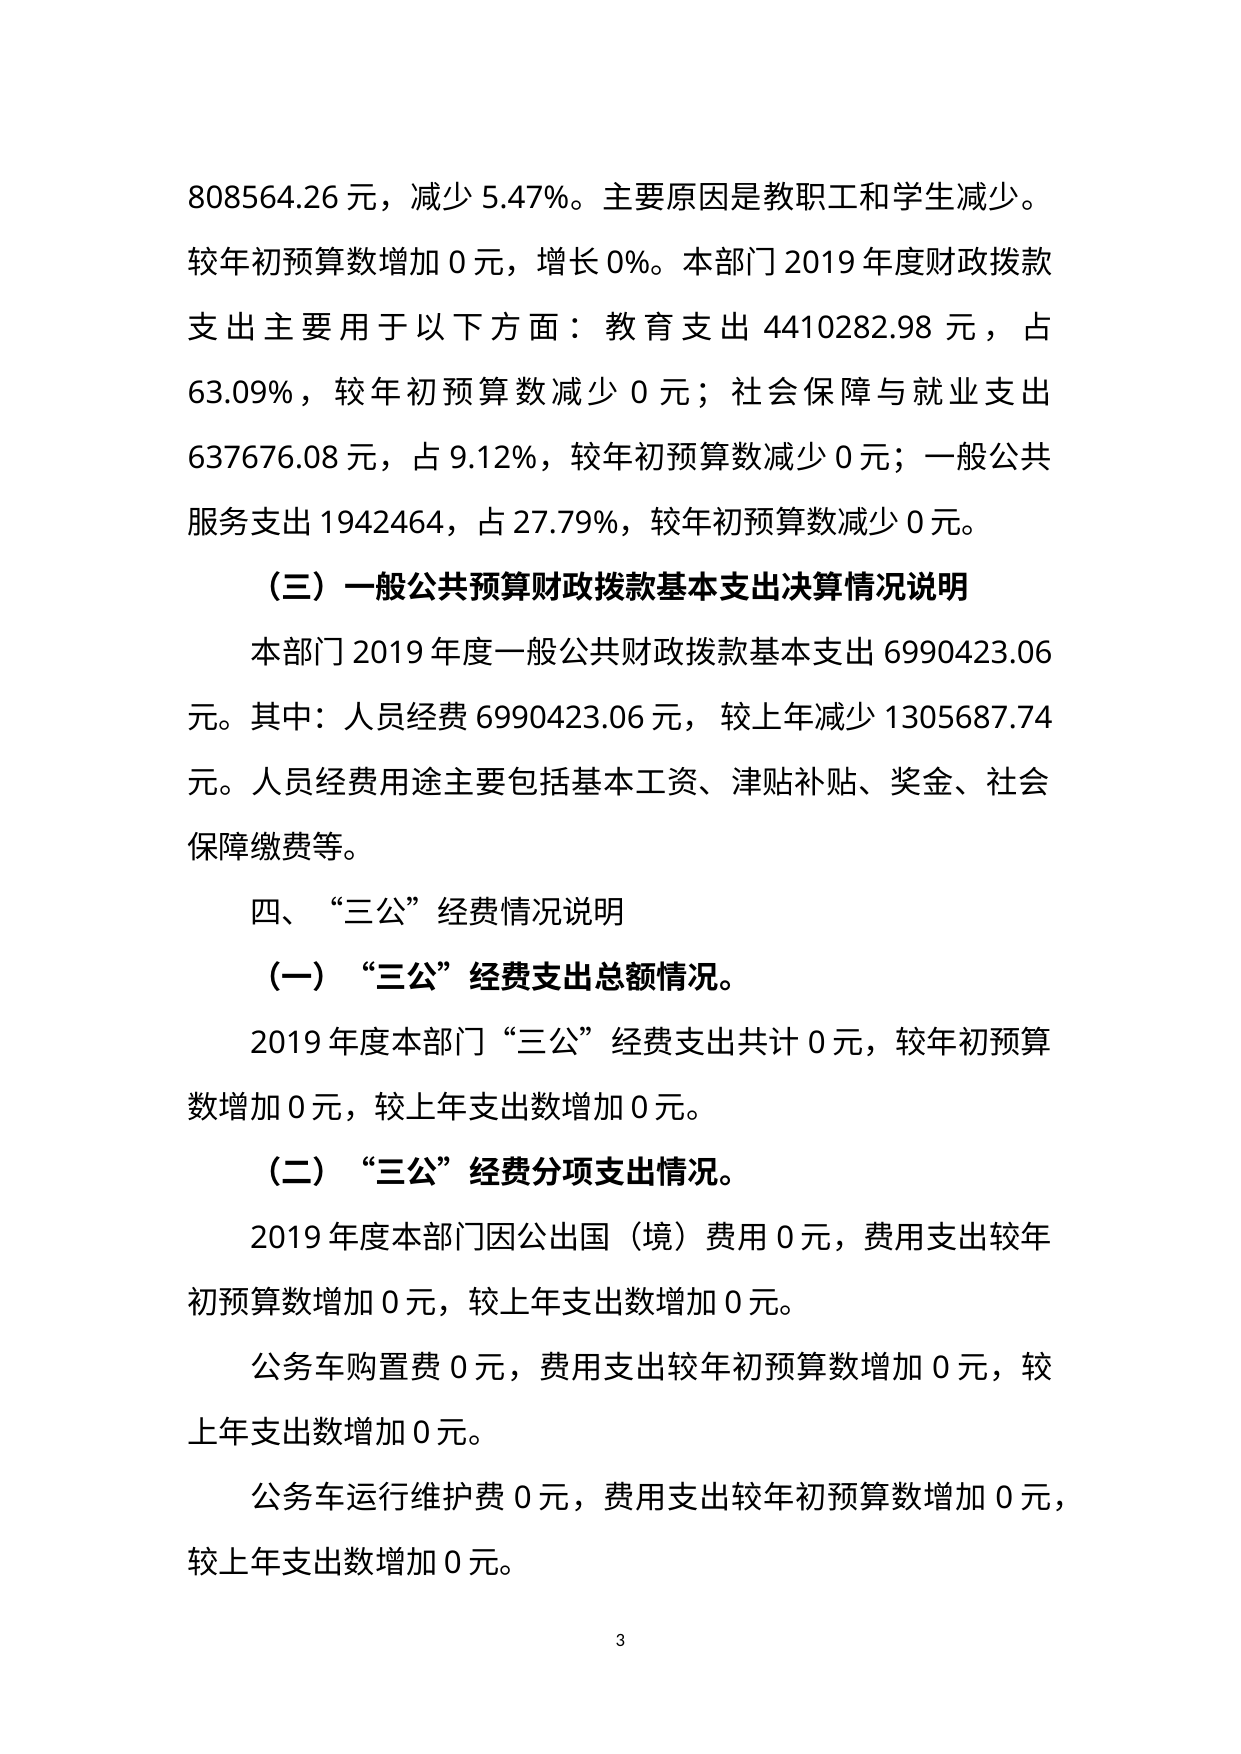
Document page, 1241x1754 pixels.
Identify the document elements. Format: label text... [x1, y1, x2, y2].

text 本部门2019年度一般公共财政拨款基本支出6990423.06元。其中：人员经费6990423.06元， 较上年减少1305687.74元。人员经费用途主要包括基本工资、津贴补贴、奖金、社会保障缴费等。 [187, 617, 1053, 877]
text 公务车购置费0元，费用支出较年初预算数增加0元，较上年支出数增加0元。 [187, 1332, 1053, 1462]
text 2019年度本部门“三公”经费支出共计0元，较年初预算数增加0元，较上年支出数增加0元。 [187, 1007, 1053, 1137]
text 2019年度本部门因公出国（境）费用0元，费用支出较年初预算数增加0元，较上年支出数增加0元。 [187, 1202, 1053, 1332]
text （一）“三公”经费支出总额情况。 [187, 942, 1053, 1007]
text （三）一般公共预算财政拨款基本支出决算情况说明 [187, 552, 1053, 617]
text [187, 162, 1053, 552]
text 四、“三公”经费情况说明 [187, 877, 1053, 942]
text （二）“三公”经费分项支出情况。 [187, 1137, 1053, 1202]
text 公务车运行维护费0元，费用支出较年初预算数增加0元，较上年支出数增加0元。 [187, 1462, 1053, 1592]
